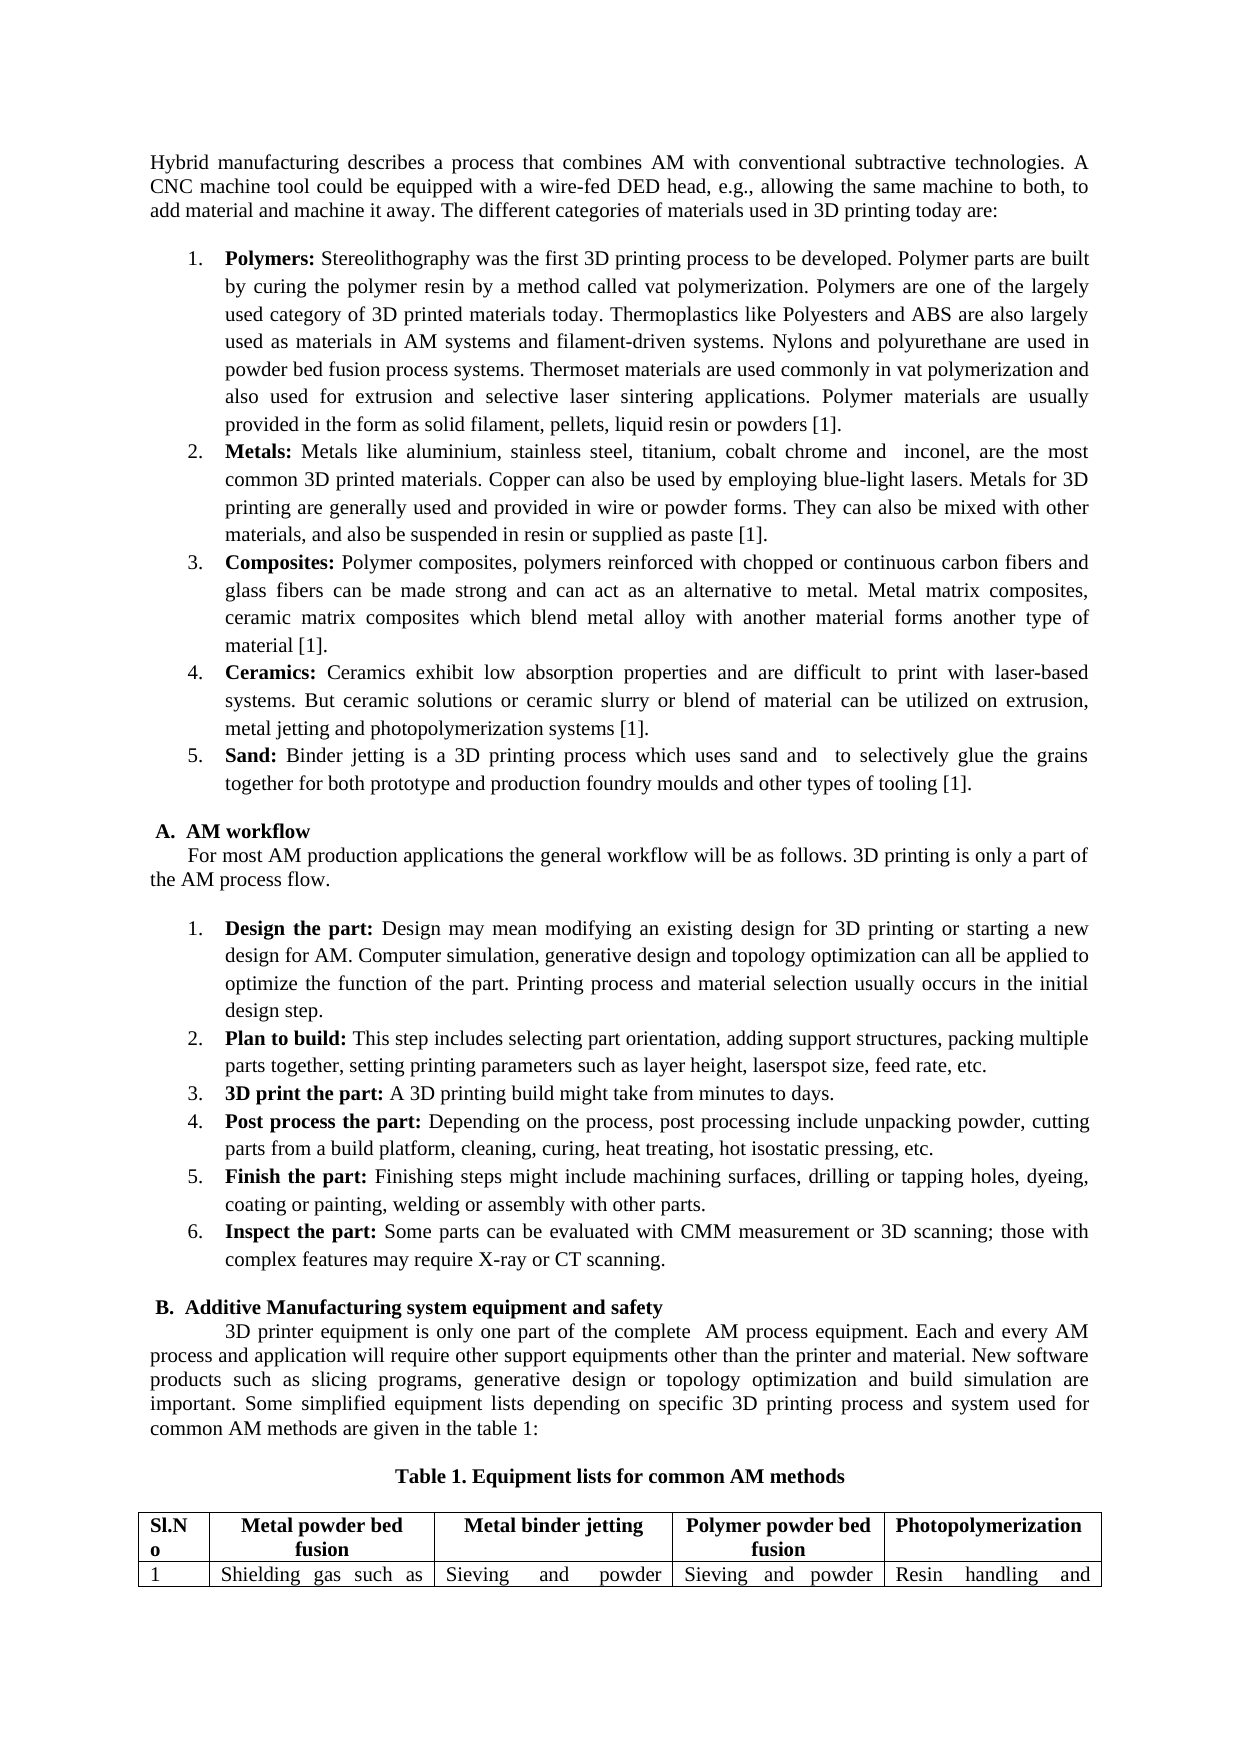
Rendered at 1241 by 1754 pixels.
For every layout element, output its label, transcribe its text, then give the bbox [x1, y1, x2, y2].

text 3D printer equipment is only one part of the complete AM process equipment. Each and every AM process and application will require other support equipments other than the printer and material. New software products such as slicing programs, generative design or topology optimization and build simulation are important. Some simplified equipment lists depending on specific 3D printing process and system used for common AM methods are given in the table 1: [150, 1319, 1090, 1439]
text For most AM production applications the general workflow will be as follows. 3D printing is only a part of the AM process flow. [150, 843, 1090, 891]
table_header Metal powder bed fusion [210, 1513, 434, 1561]
table_header Photopolymerization [885, 1513, 1101, 1561]
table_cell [210, 1562, 434, 1586]
list Plan to build: This step includes selecting part orientation, adding support structures, packing multiple parts together, setting printing parameters such as layer height, laserspot size, feed rate, etc. [187, 1026, 1090, 1077]
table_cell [885, 1562, 1101, 1586]
list Post process the part: Depending on the process, post processing include unpacking powder, cutting parts from a build platform, cleaning, curing, heat treating, hot isostatic pressing, etc. [187, 1109, 1090, 1160]
list Metals: Metals like aluminium, stainless steel, titanium, cobalt chrome and inconel, are the most common 3D printed materials. Copper can also be used by employing blue-light lasers. Metals for 3D printing are generally used and provided in wire or powder forms. They can also be mixed with other materials, and also be suspended in resin or supplied as paste [1]. [187, 439, 1090, 546]
table_header Polymer powder bed fusion [673, 1513, 884, 1561]
list Finish the part: Finishing steps might include machining surfaces, drilling or tapping holes, dyeing, coating or painting, welding or assembly with other parts. [187, 1164, 1090, 1216]
table_header Metal binder jetting [435, 1513, 672, 1561]
text B. Additive Manufacturing system equipment and safety [150, 1295, 1090, 1319]
text Hybrid manufacturing describes a process that combines AM with conventional subtractive technologies. A CNC machine tool could be equipped with a wire-fed DED head, e.g., allowing the same machine to both, to add material and machine it away. The different categories of materials used in 3D printing today are: [150, 150, 1090, 222]
list Polymers: Stereolithography was the first 3D printing process to be developed. Polymer parts are built by curing the polymer resin by a method called vat polymerization. Polymers are one of the largely used category of 3D printed materials today. Thermoplastics like Polyesters and ABS are also largely used as materials in AM systems and filament-driven systems. Nylons and polyurethane are used in powder bed fusion process systems. Thermoset materials are used commonly in vat polymerization and also used for extrusion and selective laser sintering applications. Polymer materials are usually provided in the form as solid filament, pellets, liquid resin or powders [1]. [187, 246, 1090, 436]
list 3D print the part: A 3D printing build might take from minutes to days. [187, 1081, 1090, 1105]
list Ceramics: Ceramics exhibit low absorption properties and are difficult to print with laser-based systems. But ceramic solutions or ceramic slurry or blend of material can be utilized on extrusion, metal jetting and photopolymerization systems [1]. [187, 660, 1090, 739]
list Sand: Binder jetting is a 3D printing process which uses sand and to selectively glue the grains together for both prototype and production foundry moulds and other types of tooling [1]. [187, 743, 1090, 795]
text Table 1. Equipment lists for common AM methods [150, 1463, 1090, 1488]
table_header Sl.No [139, 1513, 209, 1561]
list Inspect the part: Some parts can be evaluated with CMM measurement or 3D scanning; those with complex features may require X-ray or CT scanning. [187, 1219, 1090, 1271]
list Design the part: Design may mean modifying an existing design for 3D printing or starting a new design for AM. Computer simulation, generative design and topology optimization can all be applied to optimize the function of the part. Printing process and material selection usually occurs in the initial design step. [187, 915, 1090, 1022]
table_cell 1 [139, 1562, 209, 1586]
text A. AM workflow [150, 819, 1090, 843]
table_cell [673, 1562, 884, 1586]
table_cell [435, 1562, 672, 1586]
list Composites: Polymer composites, polymers reinforced with chopped or continuous carbon fibers and glass fibers can be made strong and can act as an alternative to metal. Metal matrix composites, ceramic matrix composites which blend metal alloy with another material forms another type of material [1]. [187, 550, 1090, 657]
